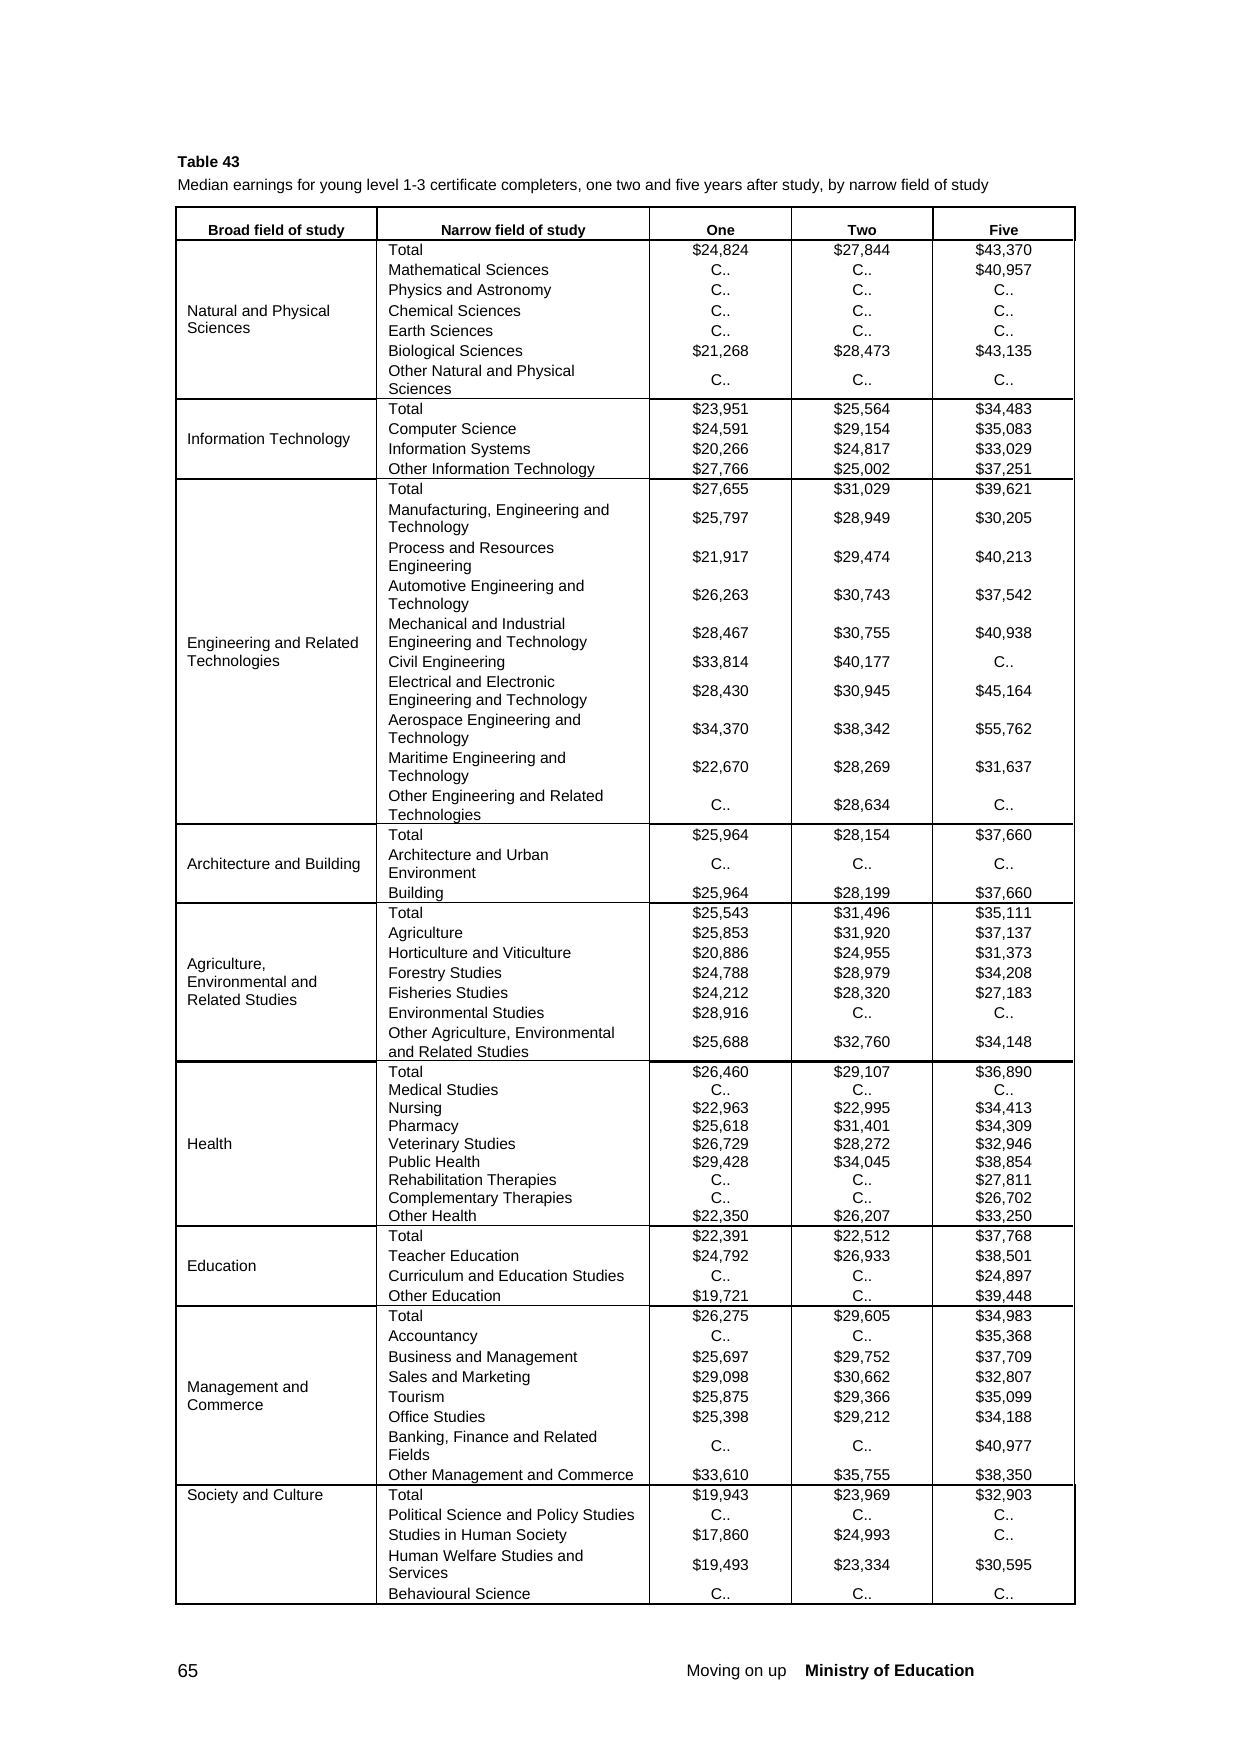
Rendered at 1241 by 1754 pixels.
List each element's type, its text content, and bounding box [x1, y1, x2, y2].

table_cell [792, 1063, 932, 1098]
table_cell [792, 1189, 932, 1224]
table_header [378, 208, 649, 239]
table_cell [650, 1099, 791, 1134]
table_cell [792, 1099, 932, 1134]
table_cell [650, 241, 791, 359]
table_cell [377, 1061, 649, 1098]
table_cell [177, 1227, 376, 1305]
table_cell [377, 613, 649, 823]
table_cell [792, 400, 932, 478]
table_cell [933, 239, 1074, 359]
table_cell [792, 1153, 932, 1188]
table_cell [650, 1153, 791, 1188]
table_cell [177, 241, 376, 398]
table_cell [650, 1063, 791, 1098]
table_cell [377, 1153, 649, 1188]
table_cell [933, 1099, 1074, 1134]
text Median earnings for young level 1-3 certificate completers, one two and five years after study, by narrow field of study [177, 171, 1063, 193]
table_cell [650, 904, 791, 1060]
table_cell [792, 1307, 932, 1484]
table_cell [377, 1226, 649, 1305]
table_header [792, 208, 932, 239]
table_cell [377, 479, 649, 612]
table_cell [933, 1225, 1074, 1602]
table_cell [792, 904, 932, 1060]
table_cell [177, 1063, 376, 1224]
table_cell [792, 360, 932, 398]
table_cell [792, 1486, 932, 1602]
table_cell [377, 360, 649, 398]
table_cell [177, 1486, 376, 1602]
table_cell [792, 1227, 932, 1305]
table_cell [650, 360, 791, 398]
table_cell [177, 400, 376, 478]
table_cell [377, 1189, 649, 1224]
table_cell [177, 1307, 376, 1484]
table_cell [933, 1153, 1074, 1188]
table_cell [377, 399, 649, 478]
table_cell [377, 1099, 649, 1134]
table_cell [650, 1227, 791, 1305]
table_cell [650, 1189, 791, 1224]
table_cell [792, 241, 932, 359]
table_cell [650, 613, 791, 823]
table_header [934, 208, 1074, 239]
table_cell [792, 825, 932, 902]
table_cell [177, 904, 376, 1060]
text Table 43 [177, 148, 1063, 171]
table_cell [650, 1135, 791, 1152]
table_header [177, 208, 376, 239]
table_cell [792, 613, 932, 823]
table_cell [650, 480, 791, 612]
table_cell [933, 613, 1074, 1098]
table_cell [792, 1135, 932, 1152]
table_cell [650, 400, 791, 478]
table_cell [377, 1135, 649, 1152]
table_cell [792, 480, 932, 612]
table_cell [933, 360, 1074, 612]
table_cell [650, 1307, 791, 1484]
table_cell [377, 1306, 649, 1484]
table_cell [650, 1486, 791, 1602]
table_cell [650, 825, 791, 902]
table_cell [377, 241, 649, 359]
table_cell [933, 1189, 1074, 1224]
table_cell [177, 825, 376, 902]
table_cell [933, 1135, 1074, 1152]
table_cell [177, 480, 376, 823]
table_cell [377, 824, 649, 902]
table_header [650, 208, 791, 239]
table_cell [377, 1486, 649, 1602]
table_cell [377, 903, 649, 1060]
